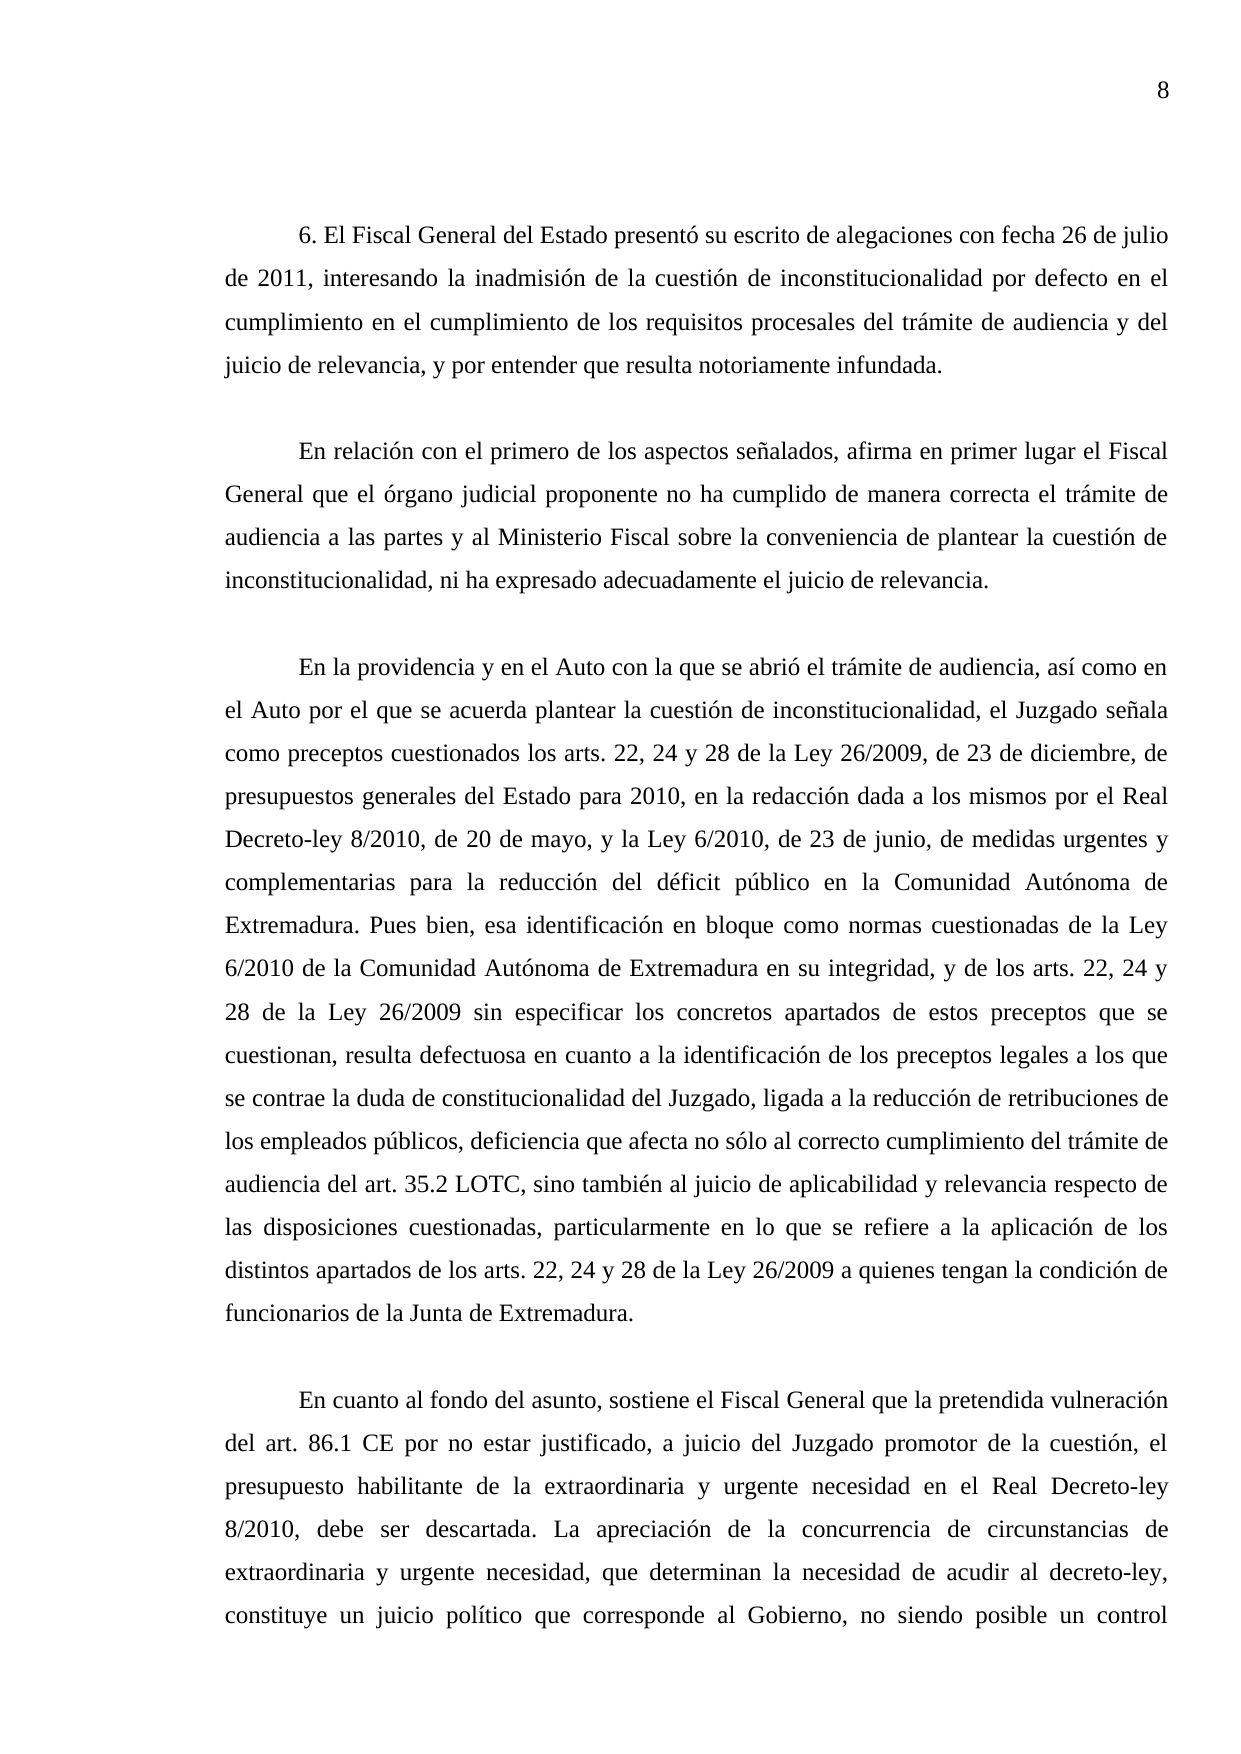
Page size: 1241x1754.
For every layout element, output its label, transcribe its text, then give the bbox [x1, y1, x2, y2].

text En la providencia y en el Auto con la que se abrió el trámite de audiencia, así como en el Auto por el que se acuerda plantear la cuestión de inconstitucionalidad, el Juzgado señala como preceptos cuestionados los arts. 22, 24 y 28 de la Ley 26/2009, de 23 de diciembre, de presupuestos generales del Estado para 2010, en la redacción dada a los mismos por el Real Decreto-ley 8/2010, de 20 de mayo, y la Ley 6/2010, de 23 de junio, de medidas urgentes y complementarias para la reducción del déficit público en la Comunidad Autónoma de Extremadura. Pues bien, esa identificación en bloque como normas cuestionadas de la Ley 6/2010 de la Comunidad Autónoma de Extremadura en su integridad, y de los arts. 22, 24 y 28 de la Ley 26/2009 sin especificar los concretos apartados de estos preceptos que se cuestionan, resulta defectuosa en cuanto a la identificación de los preceptos legales a los que se contrae la duda de constitucionalidad del Juzgado, ligada a la reducción de retribuciones de los empleados públicos, deficiencia que afecta no sólo al correcto cumplimiento del trámite de audiencia del art. 35.2 LOTC, sino también al juicio de aplicabilidad y relevancia respecto de las disposiciones cuestionadas, particularmente en lo que se refiere a la aplicación de los distintos apartados de los arts. 22, 24 y 28 de la Ley 26/2009 a quienes tengan la condición de funcionarios de la Junta de Extremadura. [224, 652, 1169, 1327]
text En relación con el primero de los aspectos señalados, afirma en primer lugar el Fiscal General que el órgano judicial proponente no ha cumplido de manera correcta el trámite de audiencia a las partes y al Ministerio Fiscal sobre la conveniencia de plantear la cuestión de inconstitucionalidad, ni ha expresado adecuadamente el juicio de relevancia. [224, 436, 1169, 594]
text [224, 1385, 1169, 1629]
text 6. El Fiscal General del Estado presentó su escrito de alegaciones con fecha 26 de julio de 2011, interesando la inadmisión de la cuestión de inconstitucionalidad por defecto en el cumplimiento en el cumplimiento de los requisitos procesales del trámite de audiencia y del juicio de relevancia, y por entender que resulta notoriamente infundada. [224, 220, 1169, 378]
